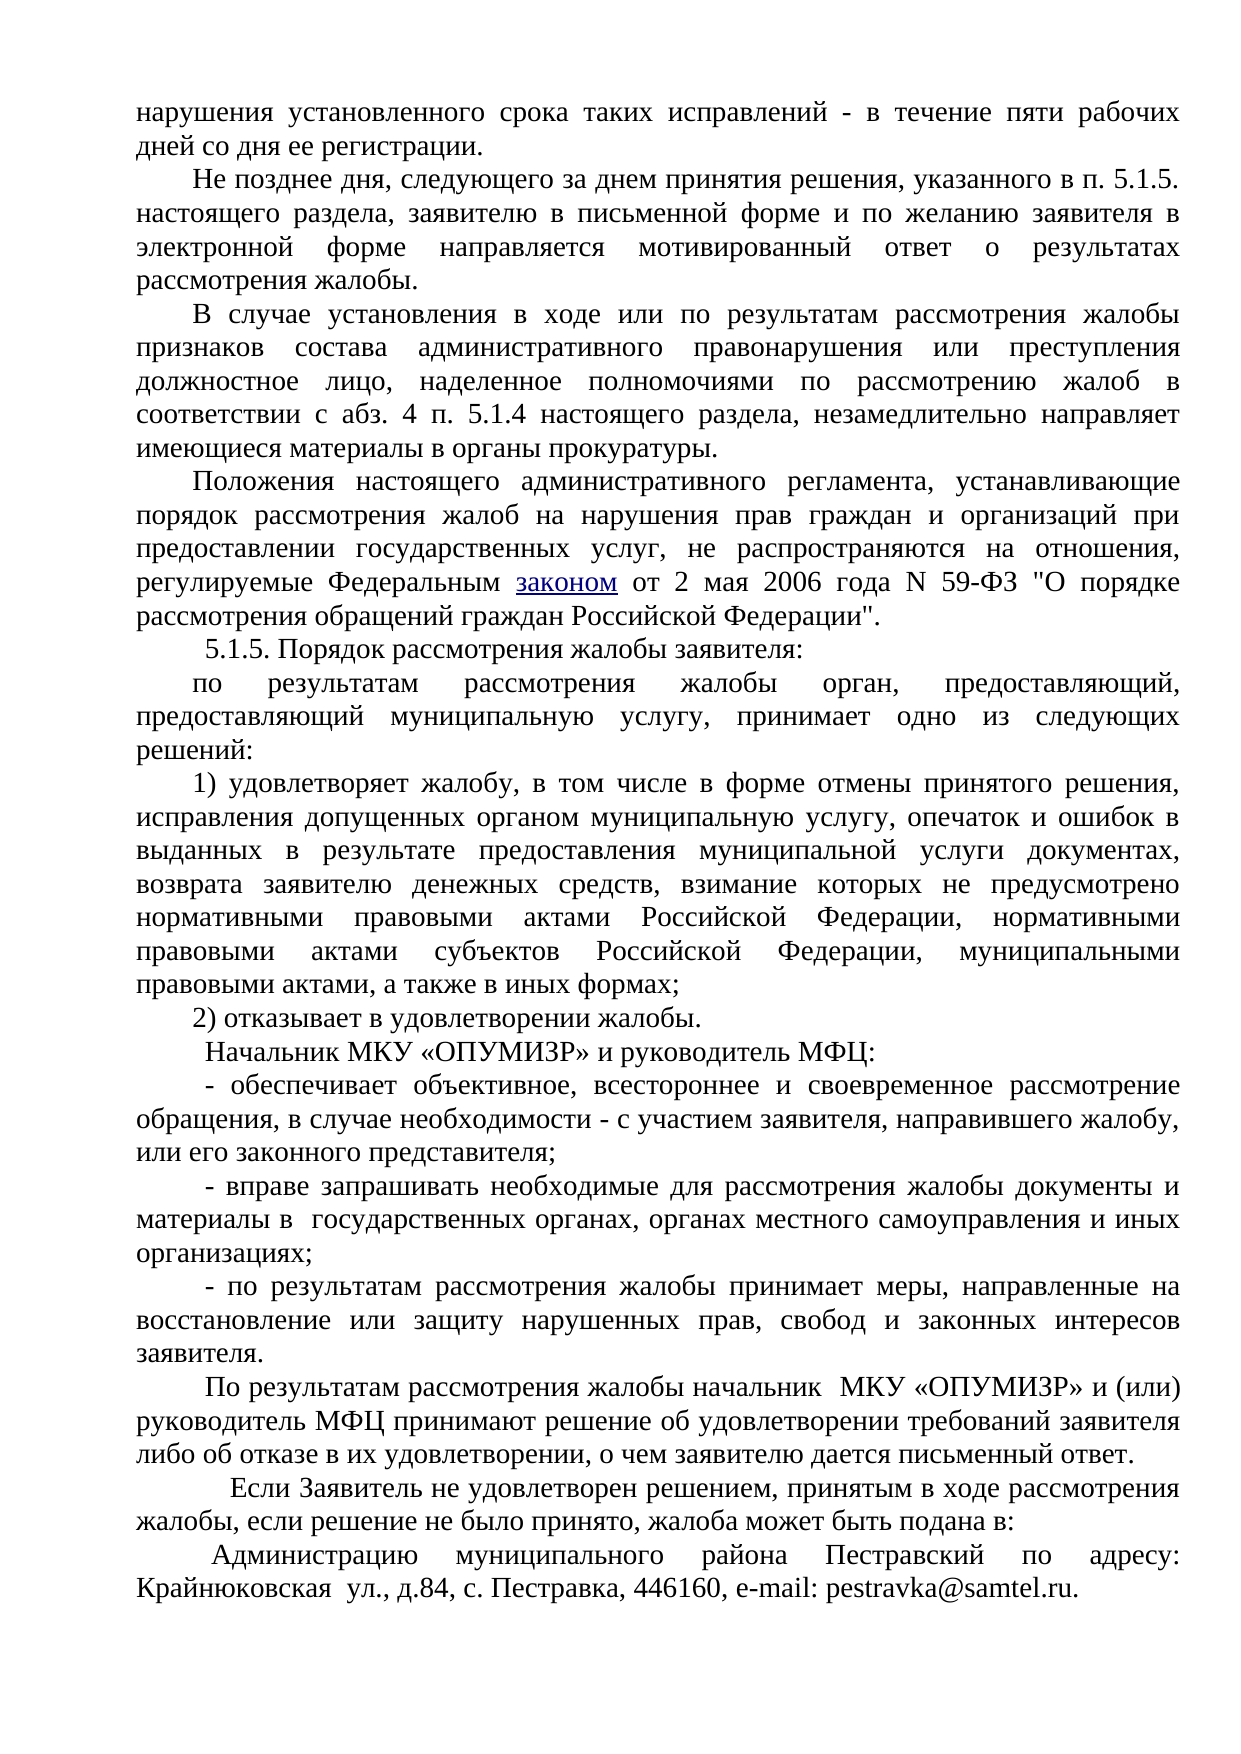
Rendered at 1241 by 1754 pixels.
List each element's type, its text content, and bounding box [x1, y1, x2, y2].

text Администрацию муниципального района Пестравский по адресу: Крайнюковская ул., д.84, с. Пестравка, 446160, e-mail: pestravka@samtel.ru. [136, 1537, 1181, 1604]
text Положения настоящего административного регламента, устанавливающие порядок рассмотрения жалоб на нарушения прав граждан и организаций при предоставлении государственных услуг, не распространяются на отношения, регулируемые Федеральным законом от 2 мая 2006 года N 59-ФЗ "О порядке рассмотрения обращений граждан Российской Федерации". [136, 463, 1181, 631]
text Не позднее дня, следующего за днем принятия решения, указанного в п. 5.1.5. настоящего раздела, заявителю в письменной форме и по желанию заявителя в электронной форме направляется мотивированный ответ о результатах рассмотрения жалобы. [136, 162, 1181, 296]
text - по результатам рассмотрения жалобы принимает меры, направленные на восстановление или защиту нарушенных прав, свобод и законных интересов заявителя. [136, 1268, 1181, 1369]
text По результатам рассмотрения жалобы начальник МКУ «ОПУМИЗР» и (или) руководитель МФЦ принимают решение об удовлетворении требований заявителя либо об отказе в их удовлетворении, о чем заявителю дается письменный ответ. [136, 1369, 1181, 1470]
text 2) отказывает в удовлетворении жалобы. [136, 1000, 1181, 1034]
text 5.1.5. Порядок рассмотрения жалобы заявителя: [136, 631, 1181, 665]
text Если Заявитель не удовлетворен решением, принятым в ходе рассмотрения жалобы, если решение не было принято, жалоба может быть подана в: [136, 1470, 1181, 1537]
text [136, 94, 1181, 162]
text по результатам рассмотрения жалобы орган, предоставляющий, предоставляющий муниципальную услугу, принимает одно из следующих решений: [136, 665, 1181, 765]
text - обеспечивает объективное, всестороннее и своевременное рассмотрение обращения, в случае необходимости - с участием заявителя, направившего жалобу, или его законного представителя; [136, 1067, 1181, 1168]
text В случае установления в ходе или по результатам рассмотрения жалобы признаков состава административного правонарушения или преступления должностное лицо, наделенное полномочиями по рассмотрению жалоб в соответствии с абз. 4 п. 5.1.4 настоящего раздела, незамедлительно направляет имеющиеся материалы в органы прокуратуры. [136, 296, 1181, 463]
text 1) удовлетворяет жалобу, в том числе в форме отмены принятого решения, исправления допущенных органом муниципальную услугу, опечаток и ошибок в выданных в результате предоставления муниципальной услуги документах, возврата заявителю денежных средств, взимание которых не предусмотрено нормативными правовыми актами Российской Федерации, нормативными правовыми актами субъектов Российской Федерации, муниципальными правовыми актами, а также в иных формах; [136, 765, 1181, 1000]
text Начальник МКУ «ОПУМИЗР» и руководитель МФЦ: [136, 1034, 1181, 1067]
text - вправе запрашивать необходимые для рассмотрения жалобы документы и материалы в государственных органах, органах местного самоуправления и иных организациях; [136, 1168, 1181, 1268]
